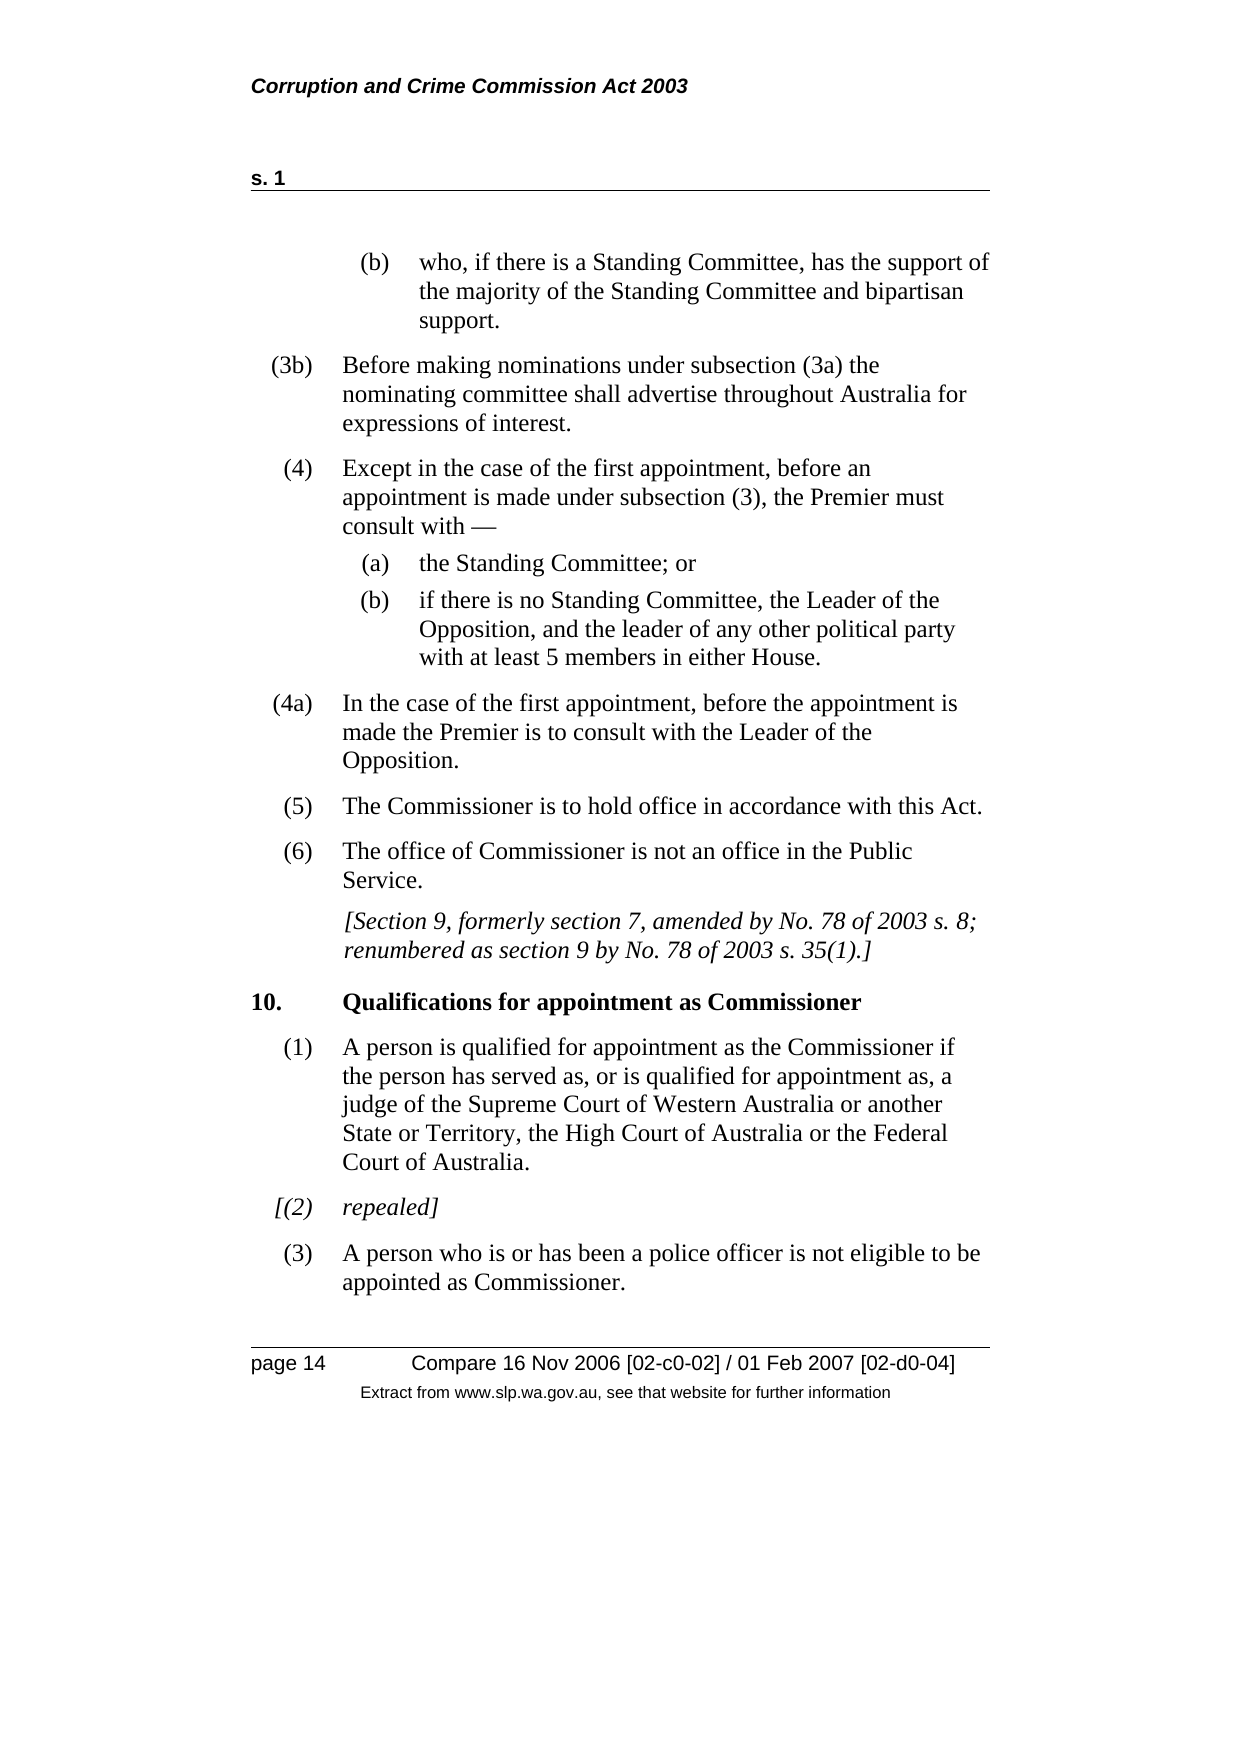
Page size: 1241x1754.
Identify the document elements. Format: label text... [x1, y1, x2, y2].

text (b) if there is no Standing Committee, the Leader of the Opposition, and the leader of any other political party with at least 5 members in either House. [251, 585, 990, 671]
text (1) A person is qualified for appointment as the Commissioner if the person has served as, or is qualified for appointment as, a judge of the Supreme Court of Western Australia or another State or Territory, the High Court of Australia or the Federal Court of Australia. [251, 1032, 990, 1176]
text [Section 9, formerly section 7, amended by No. 78 of 2003 s. 8; renumbered as section 9 by No. 78 of 2003 s. 35(1).] [251, 906, 990, 964]
text (5) The Commissioner is to hold office in accordance with this Act. [251, 791, 990, 819]
text (3b) Before making nominations under subsection (3a) the nominating committee shall advertise throughout Australia for expressions of interest. [251, 350, 990, 437]
text (3) A person who is or has been a police officer is not eligible to be appointed as Commissioner. [251, 1238, 990, 1295]
text (6) The office of Commissioner is not an office in the Public Service. [251, 836, 990, 894]
text [(2) repealed] [251, 1192, 990, 1221]
text (a) the Standing Committee; or [251, 548, 990, 577]
text (4a) In the case of the first appointment, before the appointment is made the Premier is to consult with the Leader of the Opposition. [251, 688, 990, 774]
subtitle 10. Qualifications for appointment as Commissioner [251, 987, 990, 1015]
text (b) who, if there is a Standing Committee, has the support of the majority of the Standing Committee and bipartisan support. [251, 247, 990, 334]
text (4) Except in the case of the first appointment, before an appointment is made under subsection (3), the Premier must consult with — [251, 453, 990, 539]
